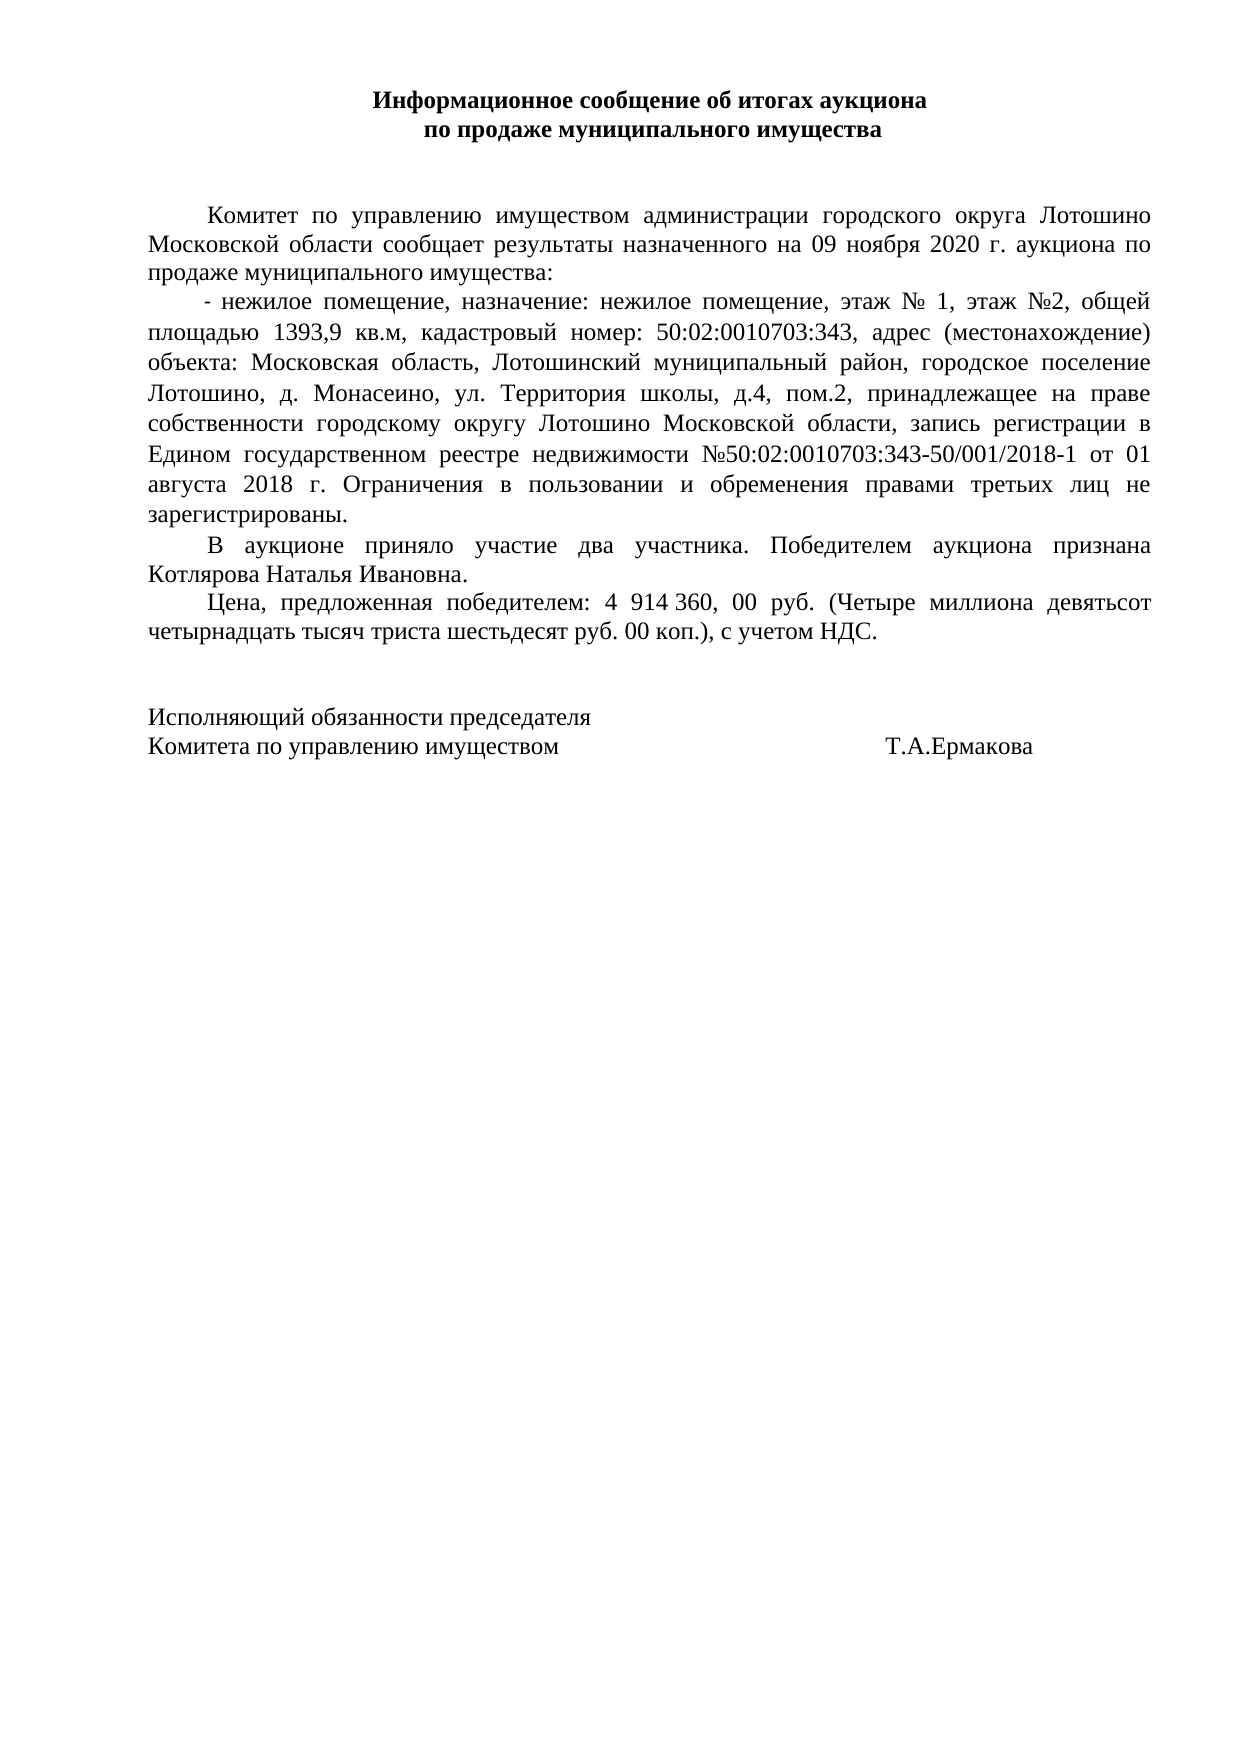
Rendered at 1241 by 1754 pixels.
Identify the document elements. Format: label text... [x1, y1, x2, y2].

text Комитет по управлению имуществом администрации городского округа Лотошино Московской области сообщает результаты назначенного на 09 ноября 2020 г. аукциона по продаже муниципального имущества: [148, 200, 1152, 286]
list - нежилое помещение, назначение: нежилое помещение, этаж № 1, этаж №2, общей площадью 1393,9 кв.м, кадастровый номер: 50:02:0010703:343, адрес (местонахождение) объекта: Московская область, Лотошинский муниципальный район, городское поселение Лотошино, д. Монасеино, ул. Территория школы, д.4, пом.2, принадлежащее на праве собственности городскому округу Лотошино Московской области, запись регистрации в Едином государственном реестре недвижимости №50:02:0010703:343-50/001/2018-1 от 01 августа 2018 г. Ограничения в пользовании и обременения правами третьих лиц не зарегистрированы. [148, 286, 1152, 528]
text Цена, предложенная победителем: 4 914 360, 00 руб. (Четыре миллиона девятьсот четырнадцать тысяч триста шестьдесят руб. 00 коп.), с учетом НДС. [148, 587, 1152, 645]
text Информационное сообщение об итогах аукциона [148, 85, 1152, 114]
text В аукционе приняло участие два участника. Победителем аукциона признана Котлярова Наталья Ивановна. [148, 530, 1152, 587]
text Исполняющий обязанности председателя [148, 702, 1152, 731]
text Комитета по управлению имуществом Т.А.Ермакова [148, 731, 1152, 760]
text по продаже муниципального имущества [148, 114, 1152, 142]
